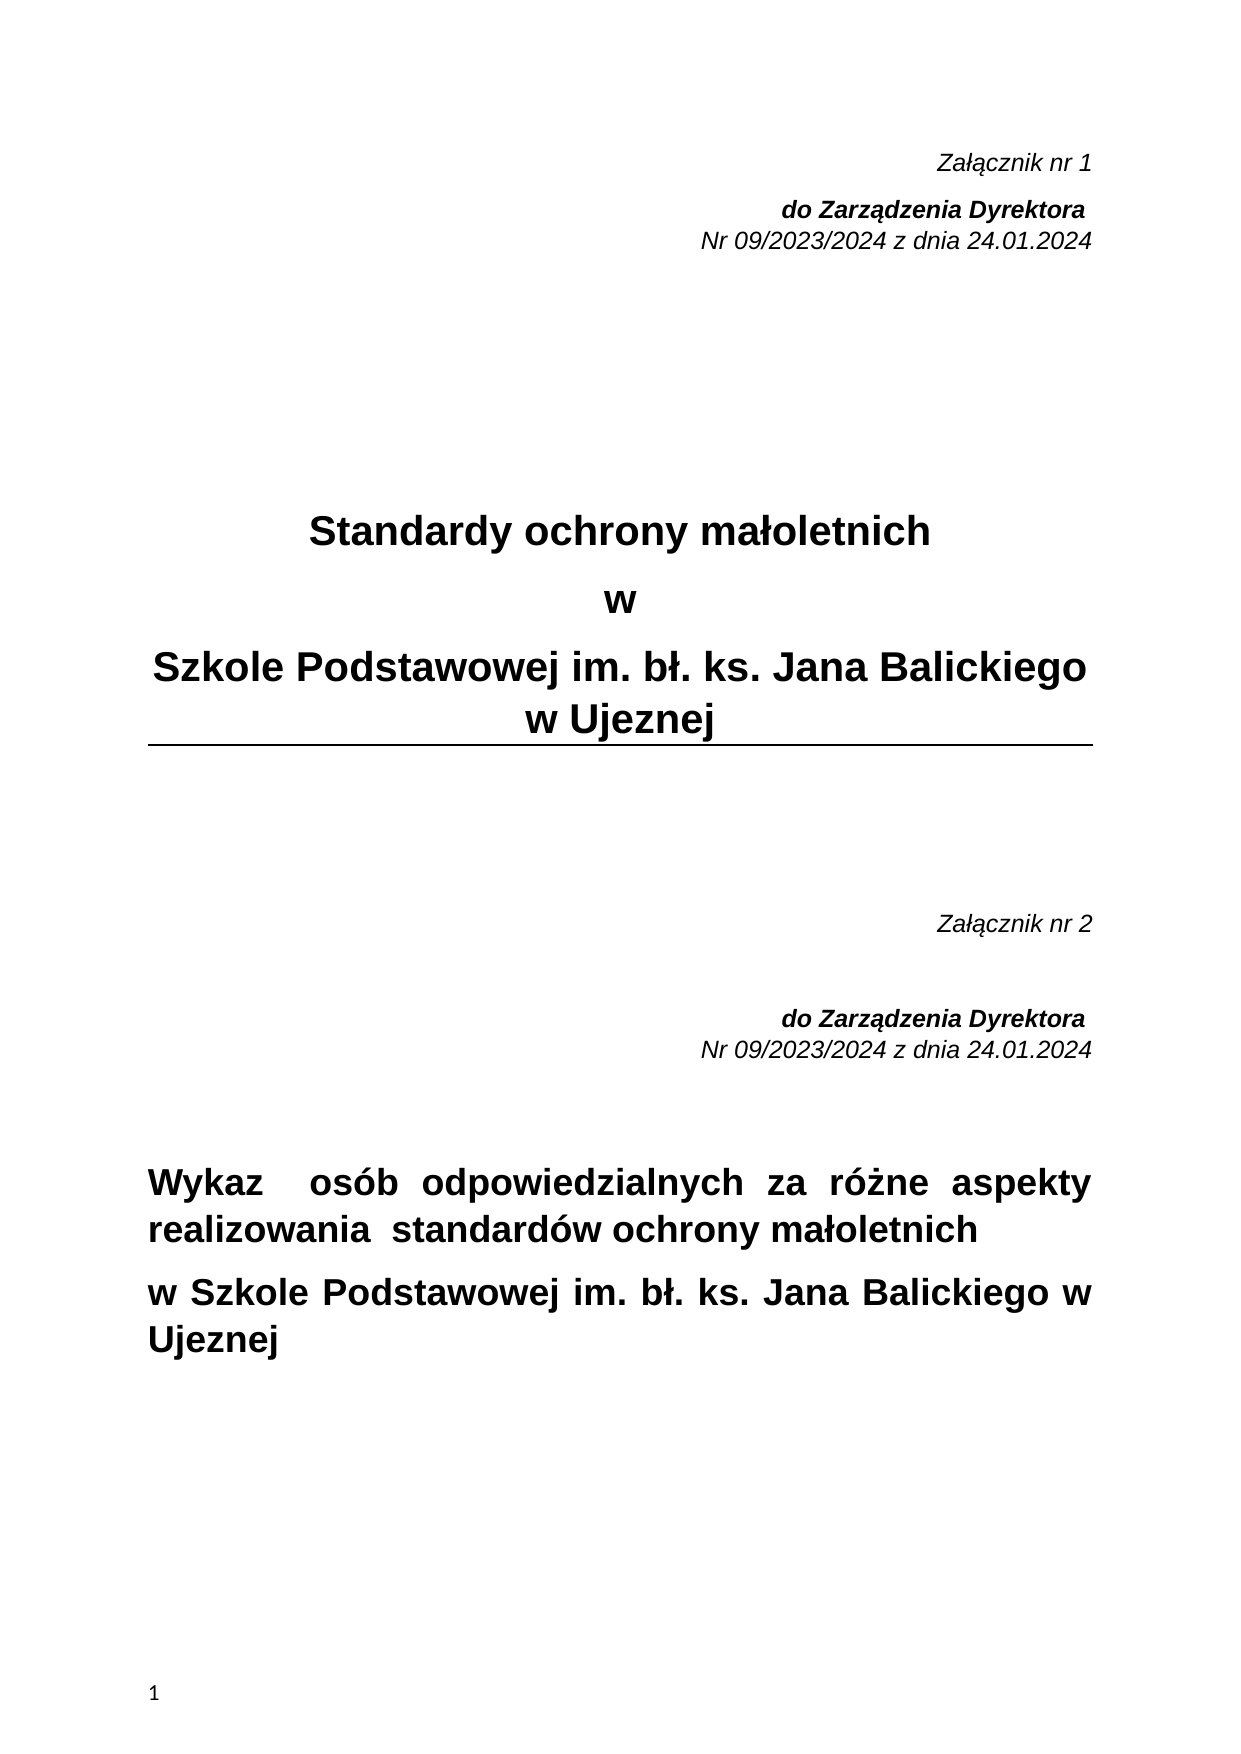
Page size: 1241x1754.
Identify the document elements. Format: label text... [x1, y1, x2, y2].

text Załącznik nr 1 [148, 148, 1093, 176]
text w Szkole Podstawowej im. bł. ks. Jana Balickiego w Ujeznej [148, 1270, 1093, 1360]
text Załącznik nr 2 [148, 909, 1093, 938]
text do Zarządzenia Dyrektora Nr 09/2023/2024 z dnia 24.01.2024 [148, 195, 1093, 255]
text Wykaz osób odpowiedzialnych za różne aspekty realizowania standardów ochrony małoletnich [148, 1161, 1093, 1250]
text w [148, 574, 1093, 622]
text Standardy ochrony małoletnich [148, 506, 1093, 554]
text Szkole Podstawowej im. bł. ks. Jana Balickiego w Ujeznej [148, 643, 1093, 744]
text do Zarządzenia Dyrektora Nr 09/2023/2024 z dnia 24.01.2024 [148, 1004, 1093, 1063]
